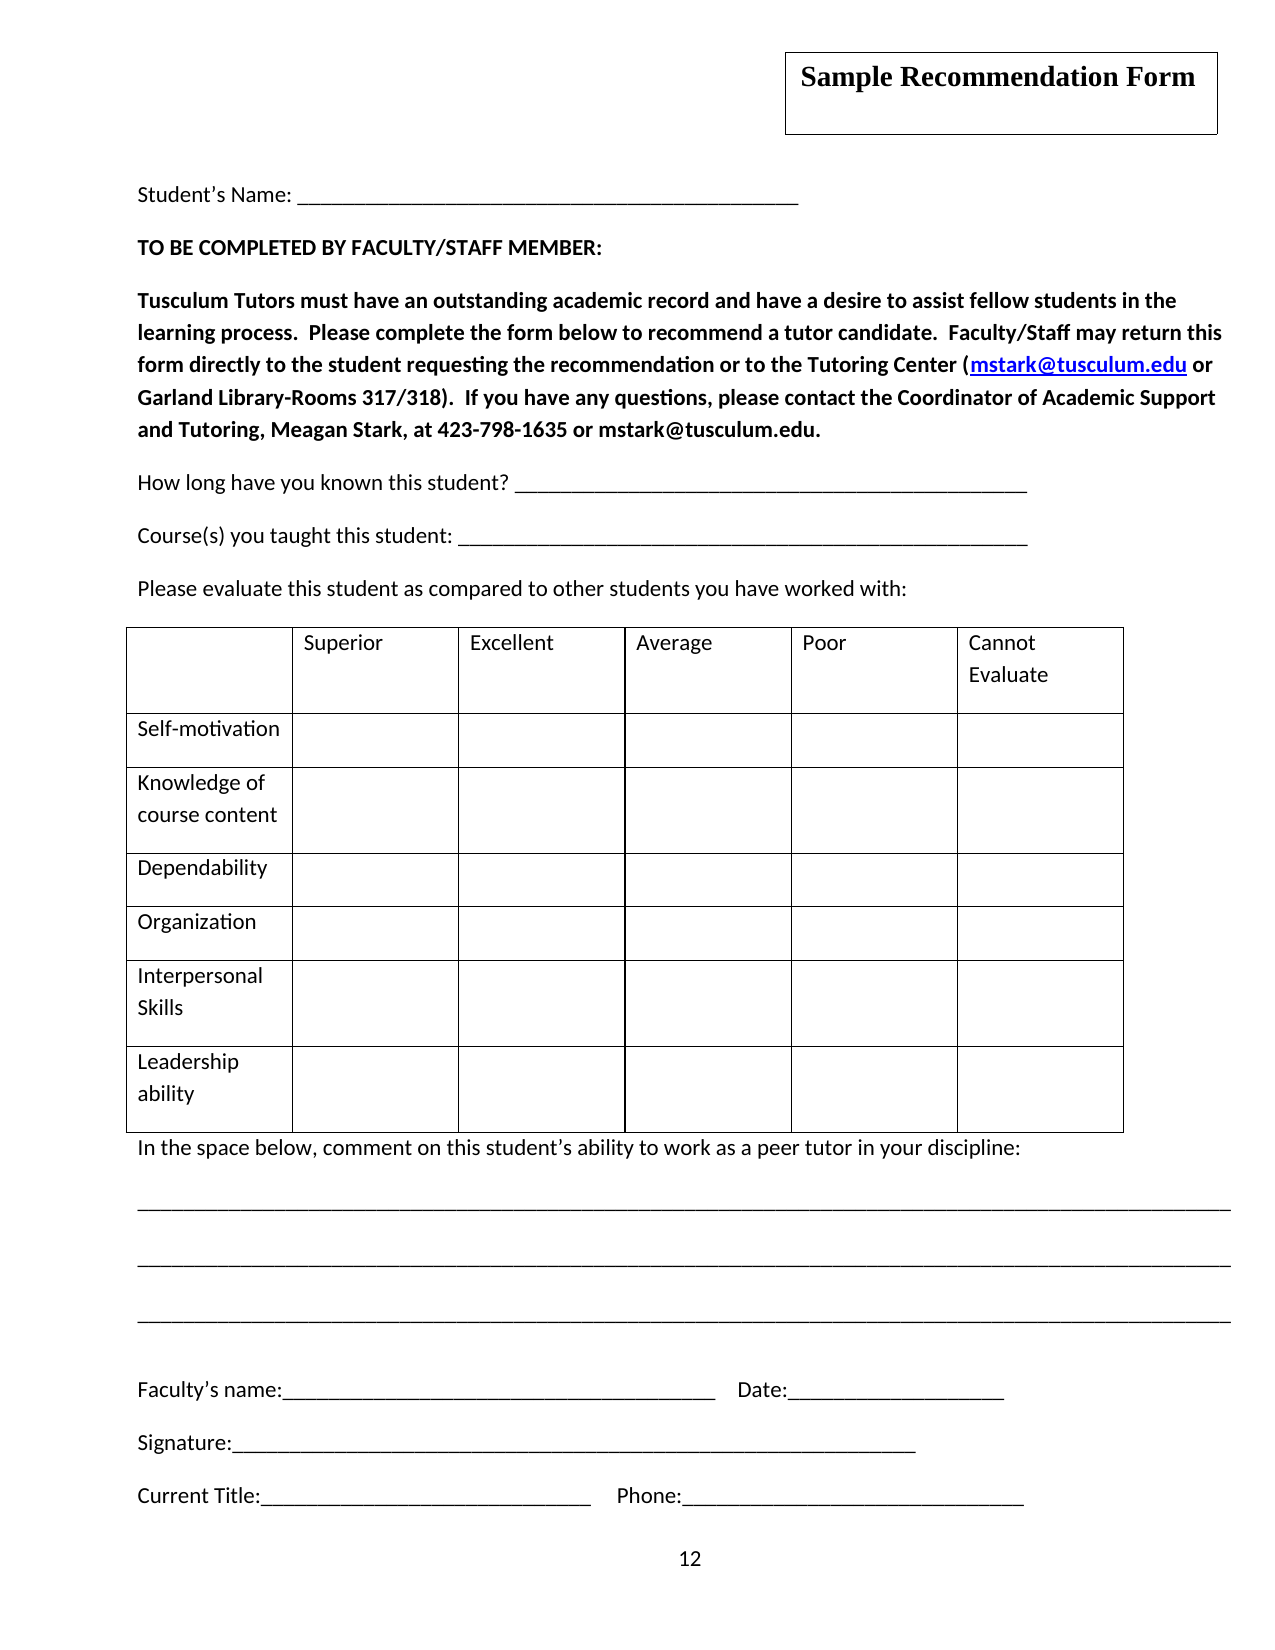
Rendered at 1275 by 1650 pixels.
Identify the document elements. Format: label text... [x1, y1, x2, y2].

table_cell [626, 714, 791, 767]
text Signature:____________________________________________________________ [137, 1428, 1242, 1456]
text In the space below, comment on this student’s ability to work as a peer tutor in your discipline: [137, 1133, 1242, 1161]
table_header Poor [792, 628, 957, 713]
table_cell Self-motivation [127, 714, 292, 767]
table_cell [459, 961, 624, 1046]
table_cell Interpersonal Skills [127, 961, 292, 1046]
table_cell [626, 768, 791, 852]
text ________________________________________________________________________________________________________________________________________________________________________________________________________________________________________________________________________________________________ [137, 1186, 1242, 1326]
text Student’s Name: ____________________________________________ [137, 180, 1242, 208]
text How long have you known this student? _____________________________________________ [137, 468, 1242, 496]
table_cell [459, 1047, 624, 1132]
text Current Title:_____________________________ Phone:______________________________ [137, 1481, 1242, 1509]
table_cell [459, 907, 624, 960]
table_cell [958, 907, 1123, 960]
text Tusculum Tutors must have an outstanding academic record and have a desire to assist fellow students in the learning process. Please complete the form below to recommend a tutor candidate. Faculty/Staff may return this form directly to the student requesting the recommendation or to the Tutoring Center (mstark@tusculum.edu or Garland Library-Rooms 317/318). If you have any questions, please contact the Coordinator of Academic Support and Tutoring, Meagan Stark, at 423-798-1635 or mstark@tusculum.edu. [137, 286, 1242, 443]
table_cell [792, 854, 957, 906]
table_cell [293, 854, 458, 906]
table_cell Organization [127, 907, 292, 960]
table_cell Leadership ability [127, 1047, 292, 1132]
table_cell [958, 961, 1123, 1046]
table_cell [958, 768, 1123, 852]
table_header Average [626, 628, 791, 713]
table_cell [958, 854, 1123, 906]
table_cell [626, 907, 791, 960]
table_cell [293, 1047, 458, 1132]
table_header [293, 628, 458, 713]
table_cell [626, 1047, 791, 1132]
table_header Excellent [459, 628, 624, 713]
text Course(s) you taught this student: __________________________________________________ [137, 521, 1242, 549]
table_cell [459, 768, 624, 852]
table_cell Dependability [127, 854, 292, 906]
table_header [127, 628, 292, 713]
table_cell [459, 854, 624, 906]
table_cell [792, 714, 957, 767]
table_cell [293, 768, 458, 852]
text Faculty’s name:______________________________________ Date:___________________ [137, 1375, 1242, 1403]
table_cell Knowledge of course content [127, 768, 292, 852]
table_cell [293, 961, 458, 1046]
table_cell [958, 1047, 1123, 1132]
table_cell [792, 768, 957, 852]
text TO BE COMPLETED BY FACULTY/STAFF MEMBER: [137, 233, 1242, 261]
table_cell [792, 961, 957, 1046]
text Please evaluate this student as compared to other students you have worked with: [137, 574, 1242, 602]
table_cell [293, 714, 458, 767]
table_cell [626, 854, 791, 906]
table_cell [792, 1047, 957, 1132]
table_cell [626, 961, 791, 1046]
table_header Cannot Evaluate [958, 628, 1123, 713]
table_cell [459, 714, 624, 767]
table_cell [958, 714, 1123, 767]
table_cell [293, 907, 458, 960]
table_cell [792, 907, 957, 960]
